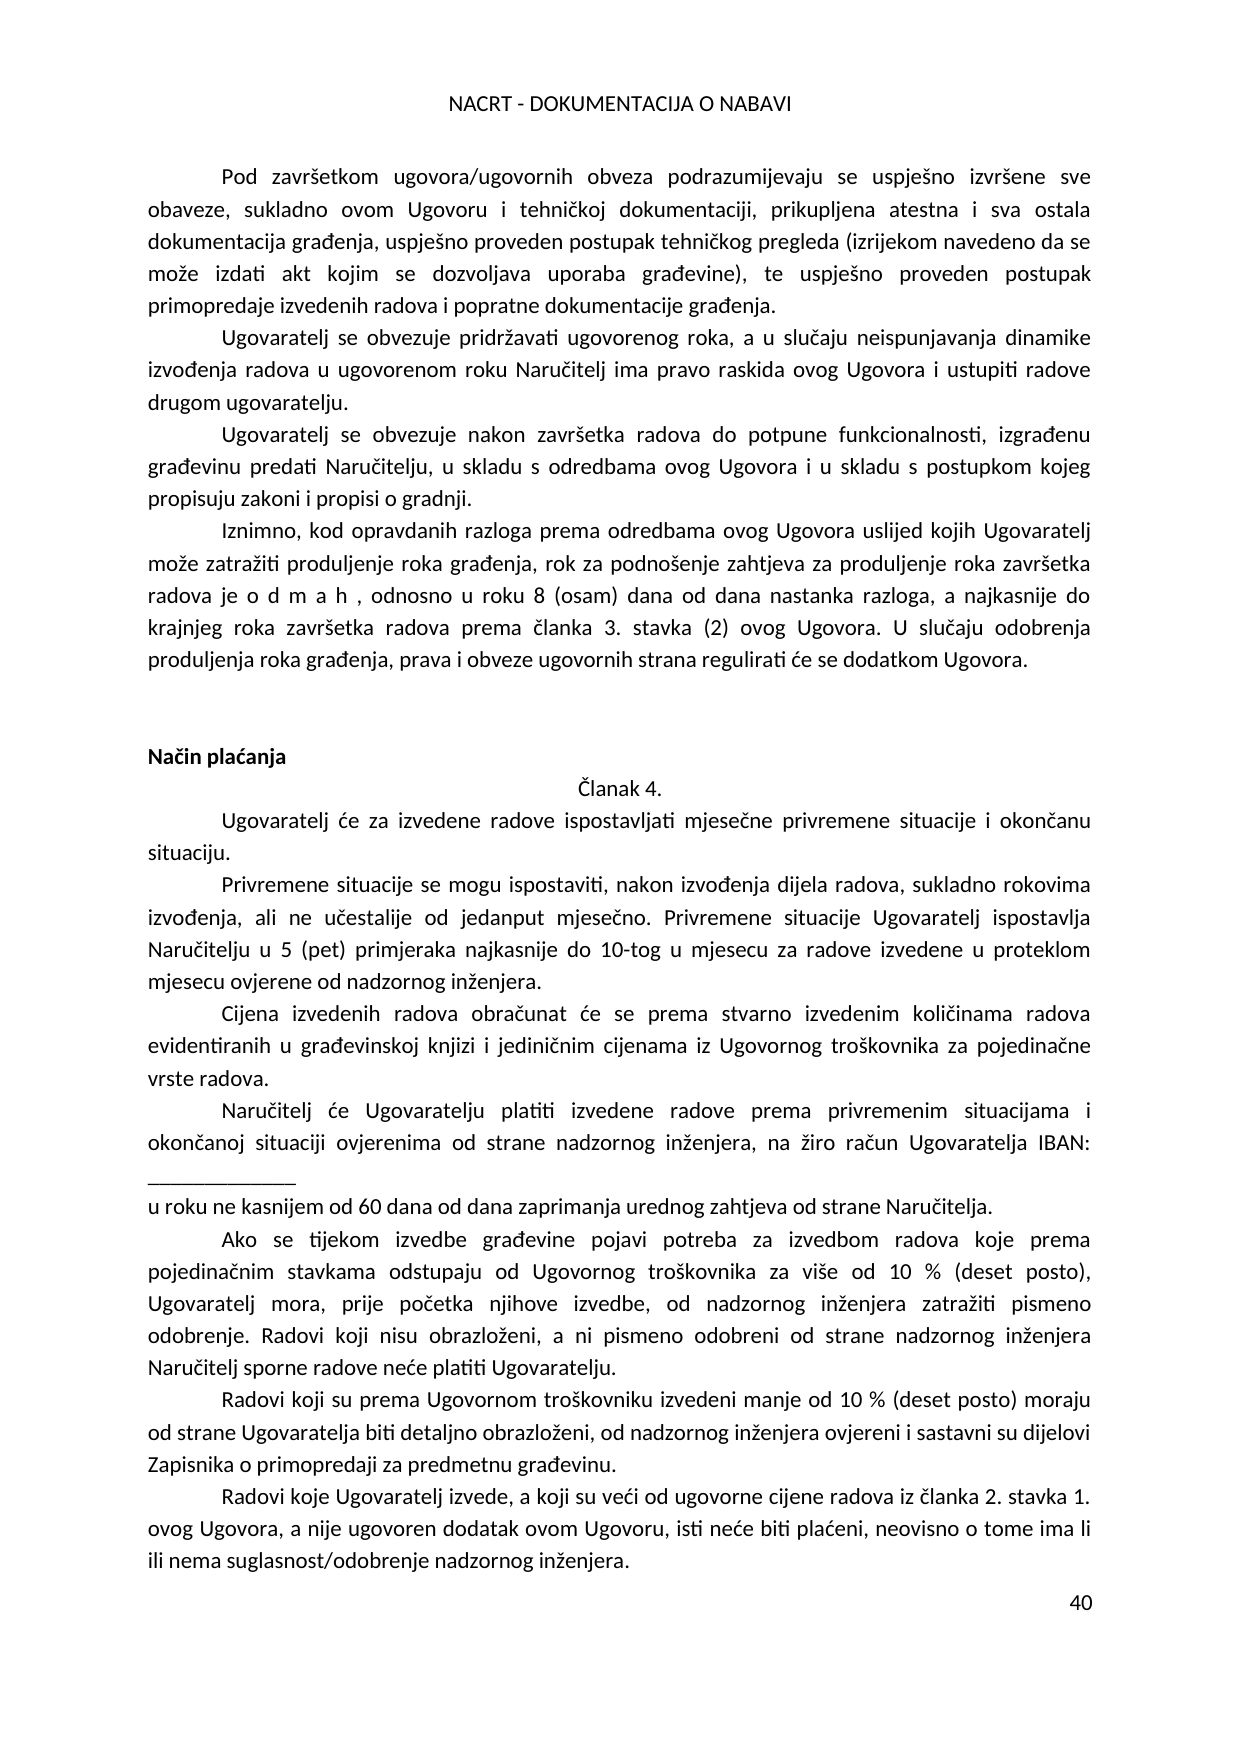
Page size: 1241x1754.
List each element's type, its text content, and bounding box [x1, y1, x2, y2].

text u roku ne kasnijem od 60 dana od dana zaprimanja urednog zahtjeva od strane Naručitelja. [148, 1192, 1092, 1221]
text Ako se tijekom izvedbe građevine pojavi potreba za izvedbom radova koje prema pojedinačnim stavkama odstupaju od Ugovornog troškovnika za više od 10 % (deset posto), Ugovaratelj mora, prije početka njihove izvedbe, od nadzornog inženjera zatražiti pismeno odobrenje. Radovi koji nisu obrazloženi, a ni pismeno odobreni od strane nadzornog inženjera Naručitelj sporne radove neće platiti Ugovaratelju. [148, 1225, 1092, 1381]
text Cijena izvedenih radova obračunat će se prema stvarno izvedenim količinama radova evidentiranih u građevinskoj knjizi i jediničnim cijenama iz Ugovornog troškovnika za pojedinačne vrste radova. [148, 999, 1092, 1092]
text Naručitelj će Ugovaratelju platiti izvedene radove prema privremenim situacijama i okončanoj situaciji ovjerenima od strane nadzornog inženjera, na žiro račun Ugovaratelja IBAN: _____________ [148, 1096, 1092, 1188]
text Iznimno, kod opravdanih razloga prema odredbama ovog Ugovora uslijed kojih Ugovaratelj može zatražiti produljenje roka građenja, rok za podnošenje zahtjeva za produljenje roka završetka radova je o d m a h , odnosno u roku 8 (osam) dana od dana nastanka razloga, a najkasnije do krajnjeg roka završetka radova prema članka 3. stavka (2) ovog Ugovora. U slučaju odobrenja produljenja roka građenja, prava i obveze ugovornih strana regulirati će se dodatkom Ugovora. [148, 517, 1092, 673]
text Članak 4. [148, 774, 1092, 802]
text Pod završetkom ugovora/ugovornih obveza podrazumijevaju se uspješno izvršene sve obaveze, sukladno ovom Ugovoru i tehničkoj dokumentaciji, prikupljena atestna i sva ostala dokumentacija građenja, uspješno proveden postupak tehničkog pregleda (izrijekom navedeno da se može izdati akt kojim se dozvoljava uporaba građevine), te uspješno proveden postupak primopredaje izvedenih radova i popratne dokumentacije građenja. [148, 162, 1092, 319]
text Ugovaratelj će za izvedene radove ispostavljati mjesečne privremene situacije i okončanu situaciju. [148, 806, 1092, 866]
text Radovi koji su prema Ugovornom troškovniku izvedeni manje od 10 % (deset posto) moraju od strane Ugovaratelja biti detaljno obrazloženi, od nadzornog inženjera ovjereni i sastavni su dijelovi Zapisnika o primopredaji za predmetnu građevinu. [148, 1386, 1092, 1478]
text Način plaćanja [148, 742, 1092, 770]
text Privremene situacije se mogu ispostaviti, nakon izvođenja dijela radova, sukladno rokovima izvođenja, ali ne učestalije od jedanput mjesečno. Privremene situacije Ugovaratelj ispostavlja Naručitelju u 5 (pet) primjeraka najkasnije do 10-tog u mjesecu za radove izvedene u proteklom mjesecu ovjerene od nadzornog inženjera. [148, 871, 1092, 995]
text Ugovaratelj se obvezuje nakon završetka radova do potpune funkcionalnosti, izgrađenu građevinu predati Naručitelju, u skladu s odredbama ovog Ugovora i u skladu s postupkom kojeg propisuju zakoni i propisi o gradnji. [148, 420, 1092, 512]
text Radovi koje Ugovaratelj izvede, a koji su veći od ugovorne cijene radova iz članka 2. stavka 1. ovog Ugovora, a nije ugovoren dodatak ovom Ugovoru, isti neće biti plaćeni, neovisno o tome ima li ili nema suglasnost/odobrenje nadzornog inženjera. [148, 1482, 1092, 1574]
text Ugovaratelj se obvezuje pridržavati ugovorenog roka, a u slučaju neispunjavanja dinamike izvođenja radova u ugovorenom roku Naručitelj ima pravo raskida ovog Ugovora i ustupiti radove drugom ugovaratelju. [148, 323, 1092, 416]
